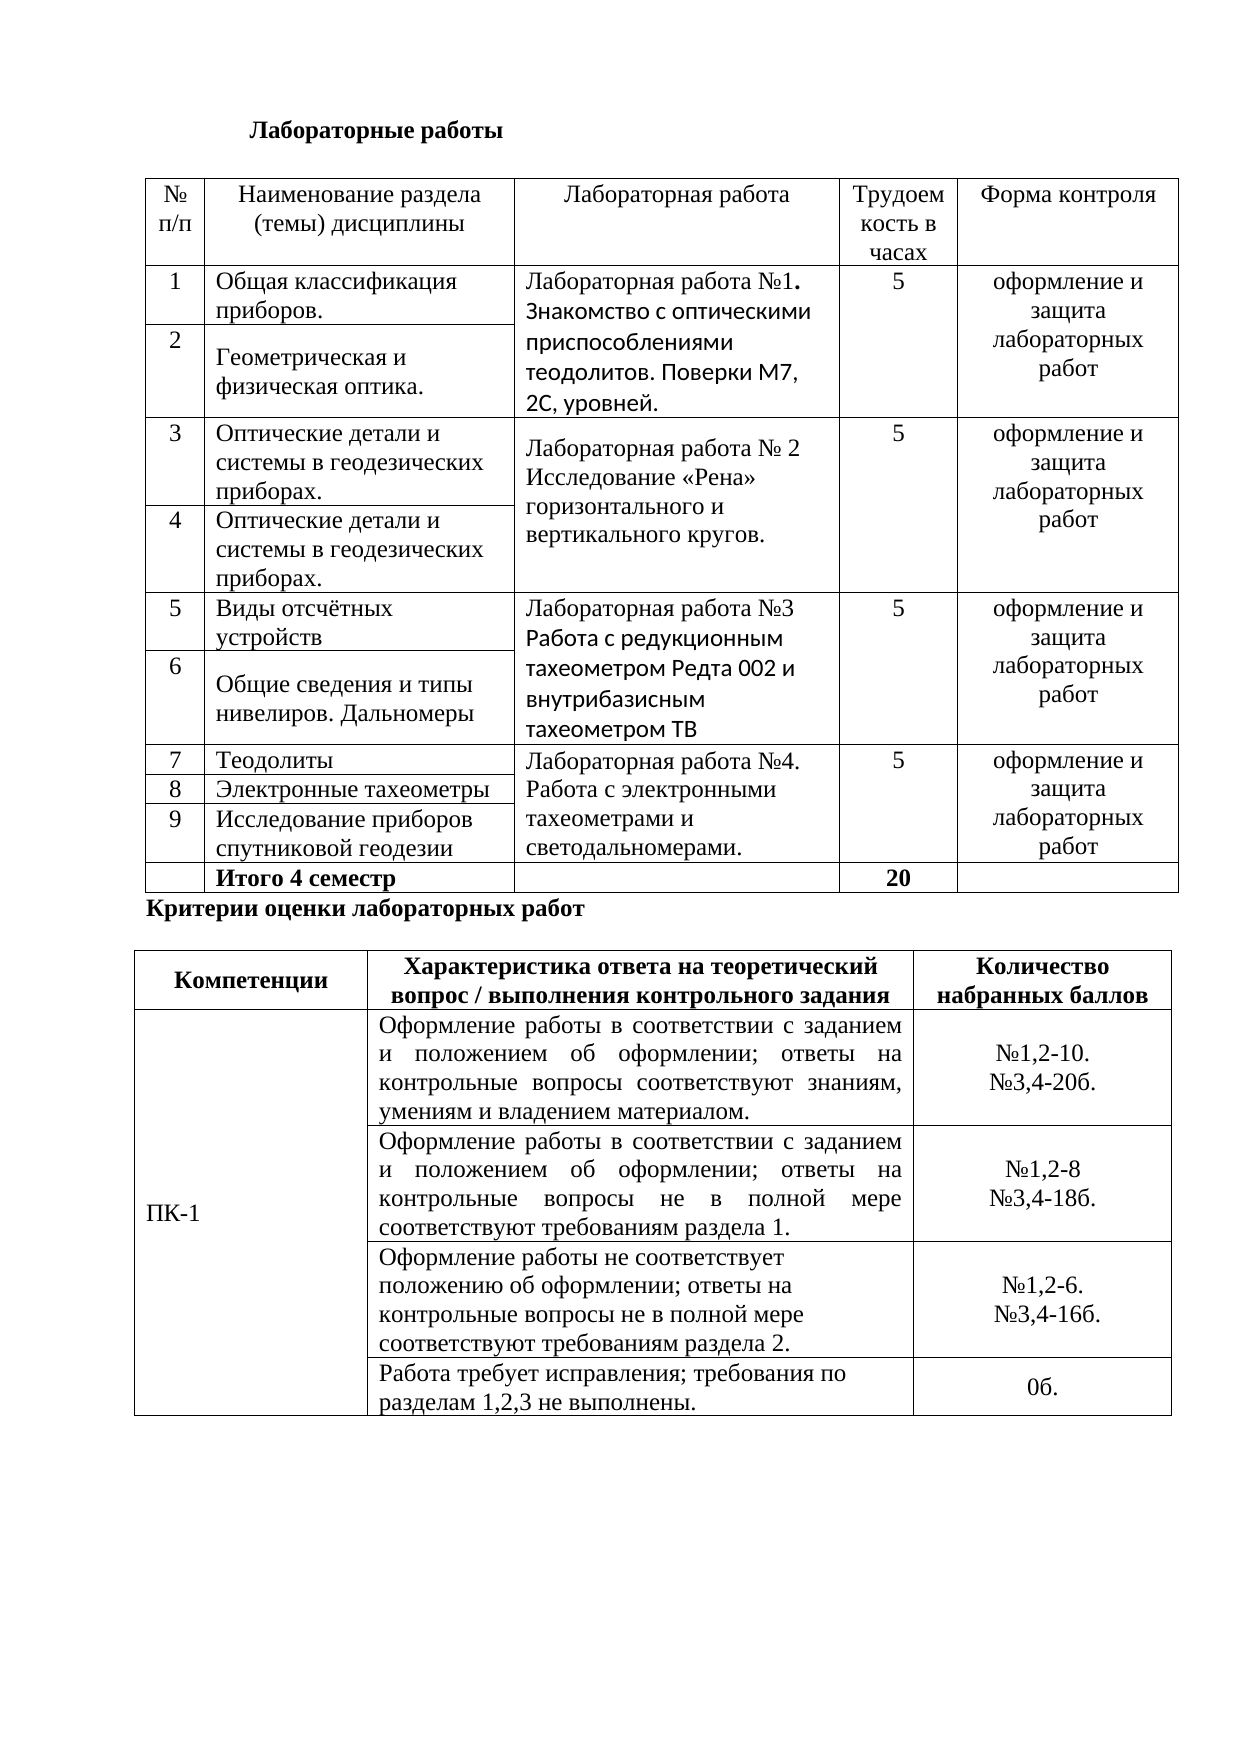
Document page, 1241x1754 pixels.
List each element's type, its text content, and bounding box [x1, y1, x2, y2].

table_cell 5 [146, 593, 204, 650]
table_cell Общие сведения и типы нивелиров. Дальномеры [205, 651, 514, 744]
table_header Характеристика ответа на теоретический вопрос / выполнения контрольного задания [368, 951, 913, 1009]
table_cell Оформление работы в соответствии с заданием и положением об оформлении; ответы на контрольные вопросы соответствуют знаниям, умениям и владением материалом. [368, 1010, 913, 1125]
table_cell Оформление работы в соответствии с заданием и положением об оформлении; ответы на контрольные вопросы не в полной мере соответствуют требованиям раздела 1. [368, 1126, 913, 1241]
table_header Лабораторная работа [515, 179, 839, 265]
table_cell Геометрическая и физическая оптика. [205, 325, 514, 417]
table_cell 0б. [914, 1358, 1171, 1415]
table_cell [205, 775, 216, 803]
table_header Трудоемкость в часах [840, 179, 957, 265]
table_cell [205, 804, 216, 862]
table_cell оформление и защита лабораторных работ [958, 593, 1178, 744]
table_header Форма контроля [958, 179, 1178, 265]
table_cell 5 [840, 266, 957, 417]
table_header №п/п [146, 179, 204, 265]
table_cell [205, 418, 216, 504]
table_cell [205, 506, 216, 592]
table_cell Лабораторная работа № 2 Исследование «Рена» горизонтального и вертикального кругов. [515, 418, 839, 592]
table_cell [958, 863, 1178, 892]
table_cell 5 [840, 418, 957, 592]
table_header Наименование раздела (темы) дисциплины [205, 179, 514, 265]
table_cell 1 [146, 266, 204, 324]
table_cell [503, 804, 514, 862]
table_cell 6 [146, 651, 204, 744]
table_cell ПК-1 [135, 1010, 367, 1415]
table_cell [146, 863, 204, 892]
table_header Количество набранных баллов [914, 951, 1171, 1009]
table_cell Лабораторная работа №1. Знакомство с оптическими приспособлениями теодолитов. Поверки М7, 2С, уровней. [515, 266, 839, 417]
table_cell оформление и защита лабораторных работ [958, 418, 1178, 592]
table_cell Лабораторная работа №4. Работа с электронными тахеометрами и светодальномерами. [515, 745, 839, 862]
table_cell 5 [840, 593, 957, 744]
table_cell [515, 863, 839, 892]
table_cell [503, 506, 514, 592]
table_header Компетенции [135, 951, 367, 1009]
table_cell 3 [146, 418, 204, 504]
table_cell оформление и защита лабораторных работ [958, 266, 1178, 417]
table_cell 9 [146, 804, 204, 862]
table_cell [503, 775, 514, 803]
table_cell 7 [146, 745, 204, 773]
table_cell №1,2-8 №3,4-18б. [914, 1126, 1171, 1241]
table_cell Оформление работы не соответствует положению об оформлении; ответы на контрольные вопросы не в полной мере соответствуют требованиям раздела 2. [368, 1242, 913, 1357]
text Критерии оценки лабораторных работ [146, 893, 1192, 921]
text Лабораторные работы [146, 118, 1192, 144]
table_cell №1,2-10. №3,4-20б. [914, 1010, 1171, 1125]
table_cell 4 [146, 506, 204, 592]
table_cell Лабораторная работа №3 Работа с редукционным тахеометром Редта 002 и внутрибазисным тахеометром ТВ [515, 593, 839, 744]
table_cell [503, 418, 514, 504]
table_cell 8 [146, 775, 204, 803]
table_cell 5 [840, 745, 957, 862]
table_cell №1,2-6. №3,4-16б. [914, 1242, 1171, 1357]
table_cell Работа требует исправления; требования по разделам 1,2,3 не выполнены. [368, 1358, 913, 1415]
table_cell 2 [146, 325, 204, 417]
table_cell оформление и защита лабораторных работ [958, 745, 1178, 862]
table_cell Итого 4 семестр [205, 863, 514, 892]
table_cell 20 [840, 863, 957, 892]
